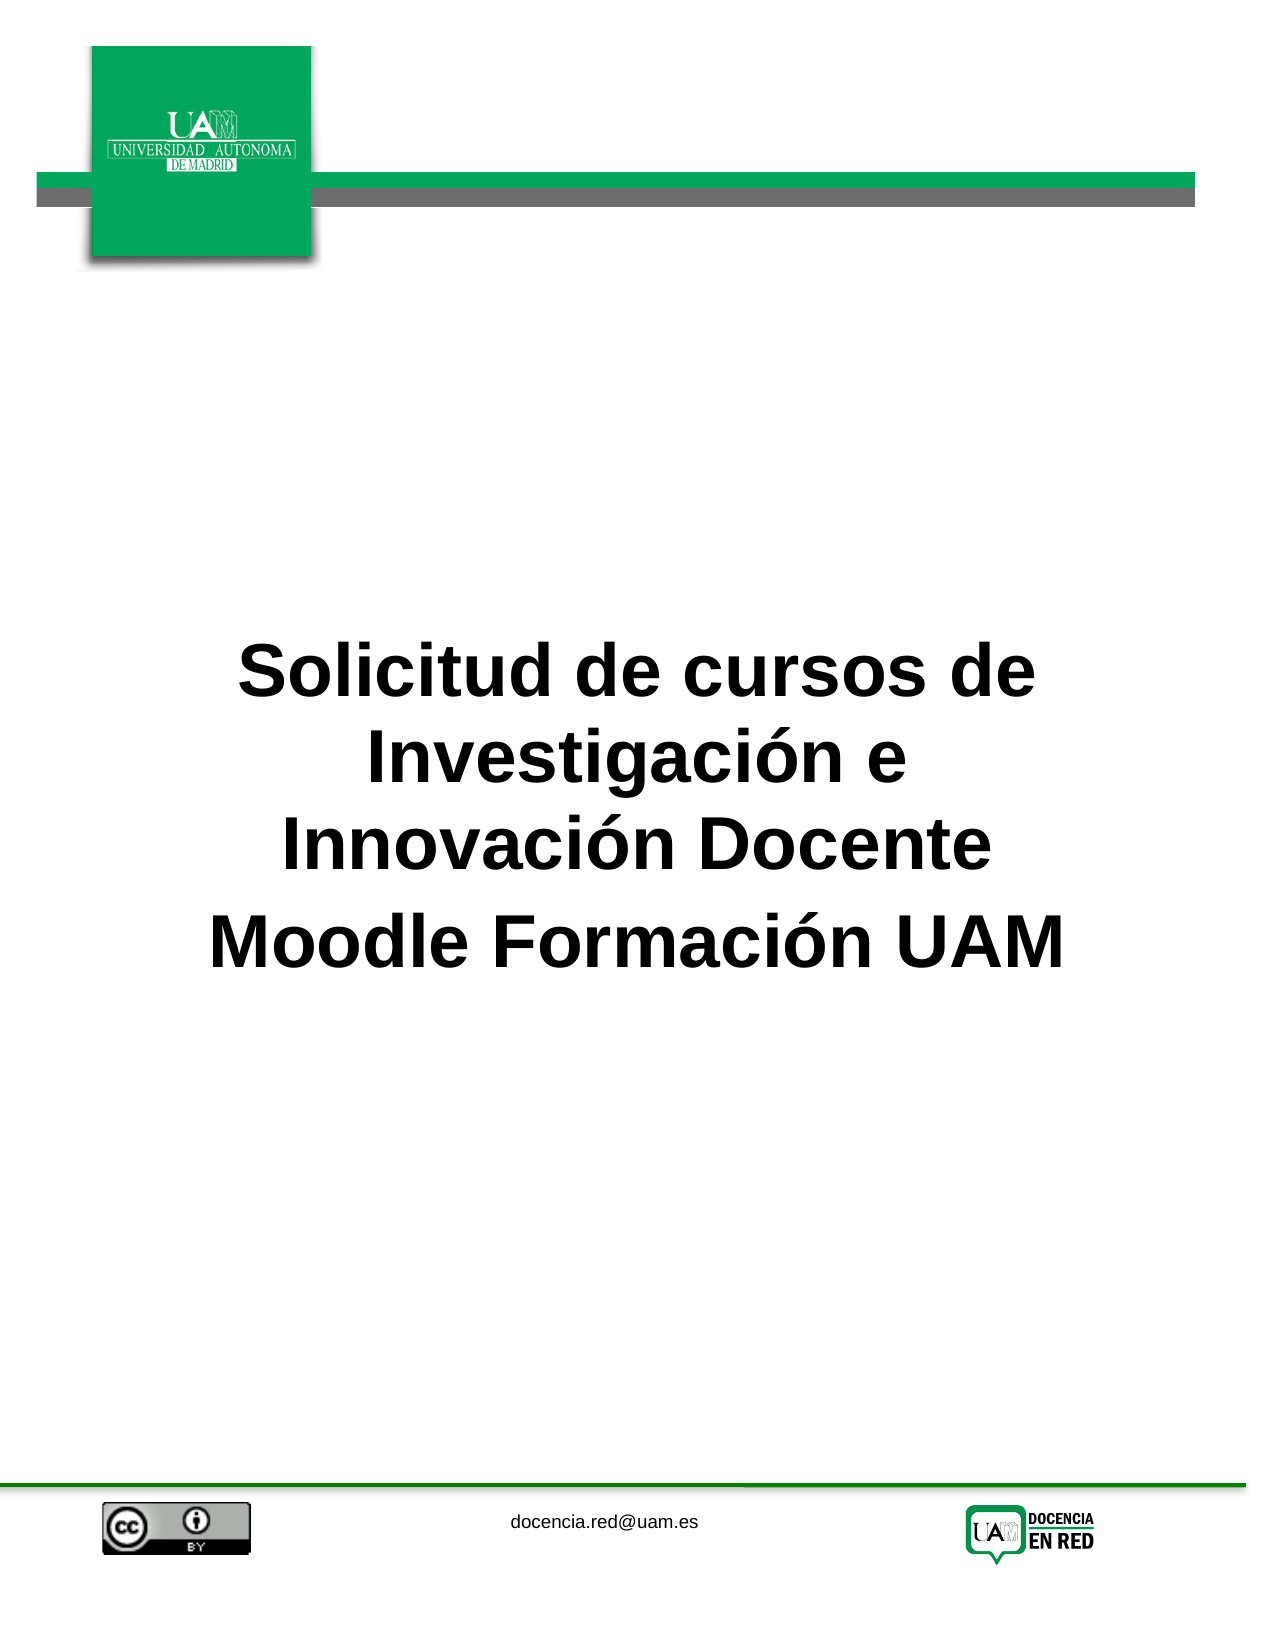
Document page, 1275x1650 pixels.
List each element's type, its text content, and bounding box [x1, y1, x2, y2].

text Moodle Formación UAM [177, 897, 1098, 984]
picture [964, 1503, 1096, 1567]
picture [37, 46, 1195, 272]
text Solicitud de cursos de Investigación e Innovación Docente [177, 626, 1098, 885]
picture [102, 1502, 251, 1555]
